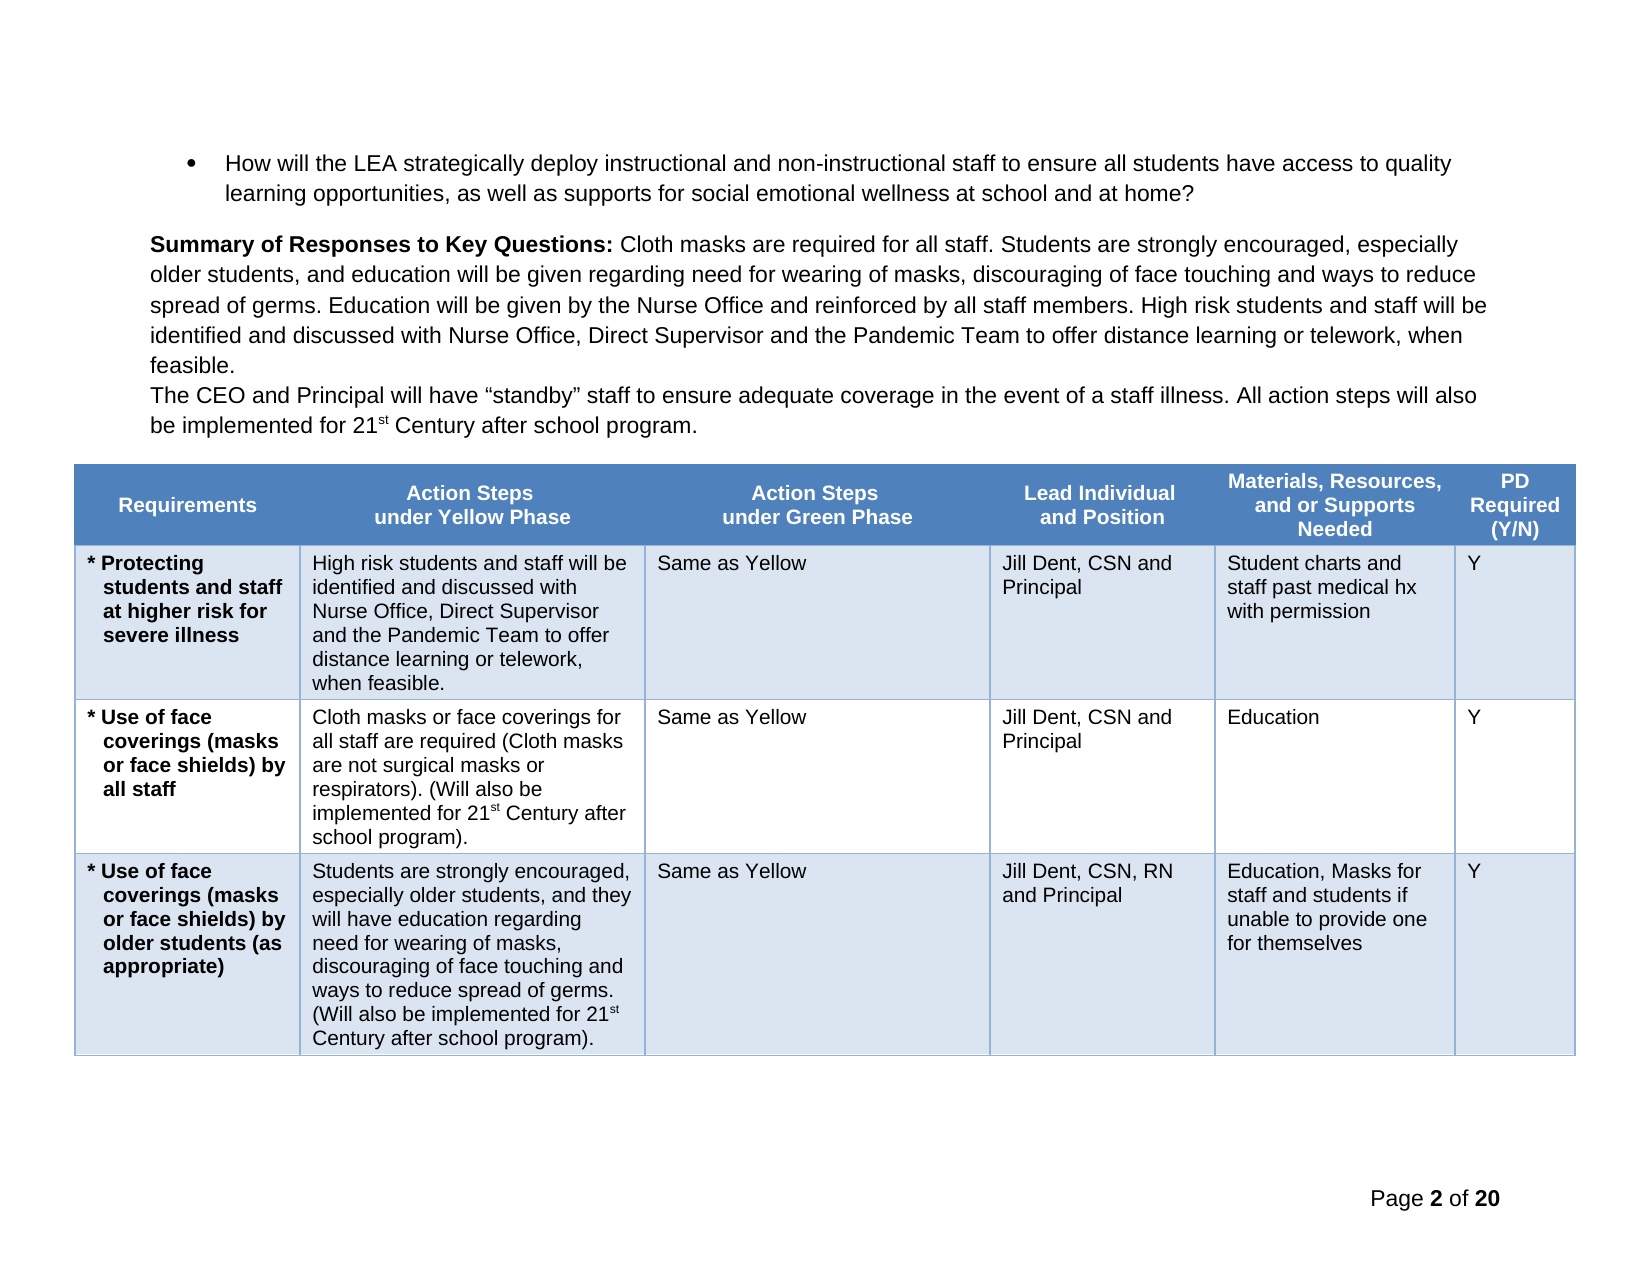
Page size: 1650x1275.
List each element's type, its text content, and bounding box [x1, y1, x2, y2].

table_cell Student charts and staff past medical hx with permission [1216, 546, 1454, 699]
table_cell Education, Masks for staff and students if unable to provide one for themselves [1216, 854, 1454, 1054]
table_cell Y [1456, 546, 1574, 699]
table_cell High risk students and staff will be identified and discussed with Nurse Office, Direct Supervisor and the Pandemic Team to offer distance learning or telework, when feasible. [301, 546, 644, 699]
table_header Action Steps under Green Phase [646, 465, 989, 545]
table_header PD Required (Y/N) [1456, 465, 1574, 545]
table_cell Students are strongly encouraged, especially older students, and they will have education regarding need for wearing of masks, discouraging of face touching and ways to reduce spread of germs. (Will also be implemented for 21st Century after school program). [301, 854, 644, 1054]
table_cell Jill Dent, CSN and Principal [991, 546, 1214, 699]
table_header Requirements [76, 465, 299, 545]
table_cell Y [1456, 700, 1574, 853]
table_cell Jill Dent, CSN, RN and Principal [991, 854, 1214, 1054]
table_header Action Steps under Yellow Phase [301, 465, 644, 545]
table_cell * Use of face coverings (masks or face shields) by older students (as appropriate) [76, 854, 299, 1054]
table_cell Cloth masks or face coverings for all staff are required (Cloth masks are not surgical masks or respirators). (Will also be implemented for 21st Century after school program). [301, 700, 644, 853]
table_cell * Protecting students and staff at higher risk for severe illness [76, 546, 299, 699]
table_header Lead Individual and Position [991, 465, 1214, 545]
table_cell Education [1216, 700, 1454, 853]
table_cell Same as Yellow [646, 546, 989, 699]
table_cell * Use of face coverings (masks or face shields) by all staff [76, 700, 299, 853]
table_header Materials, Resources, and or Supports Needed [1216, 465, 1454, 545]
table_cell Same as Yellow [646, 854, 989, 1054]
table_cell Jill Dent, CSN and Principal [991, 700, 1214, 853]
text Summary of Responses to Key Questions: Cloth masks are required for all staff. Students are strongly encouraged, especially older students, and education will be given regarding need for wearing of masks, discouraging of face touching and ways to reduce spread of germs. Education will be given by the Nurse Office and reinforced by all staff members. High risk students and staff will be identified and discussed with Nurse Office, Direct Supervisor and the Pandemic Team to offer distance learning or telework, when feasible. The CEO and Principal will have “standby” staff to ensure adequate coverage in the event of a staff illness. All action steps will also be implemented for 21st Century after school program. [150, 231, 1500, 439]
table_cell Y [1456, 854, 1574, 1054]
table_cell Same as Yellow [646, 700, 989, 853]
list How will the LEA strategically deploy instructional and non-instructional staff to ensure all students have access to quality learning opportunities, as well as supports for social emotional wellness at school and at home? [187, 150, 1500, 207]
